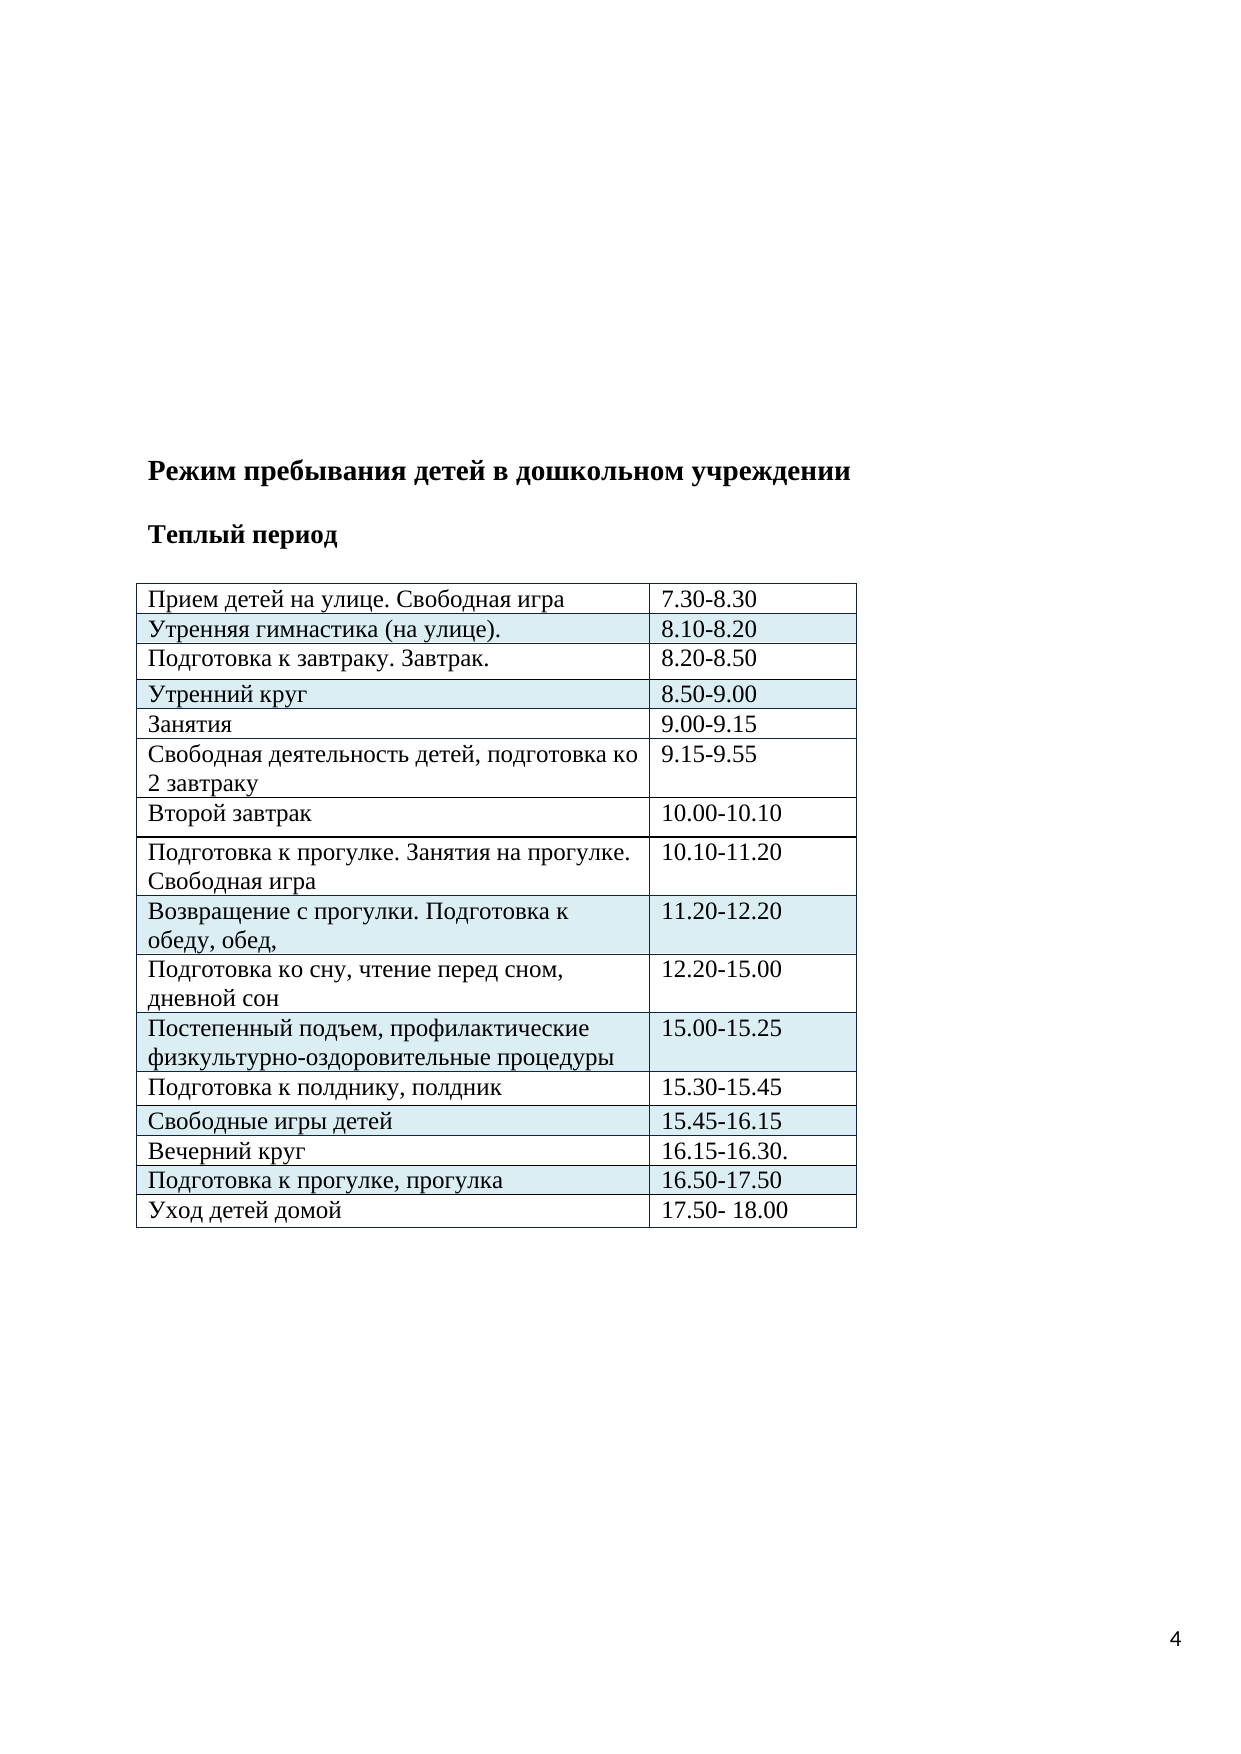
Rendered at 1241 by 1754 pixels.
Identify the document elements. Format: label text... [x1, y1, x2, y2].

table_cell Подготовка к прогулке. Занятия на прогулке. Свободная игра [137, 838, 649, 895]
table_cell Постепенный подъем, профилактические физкультурно-оздоровительные процедуры [137, 1013, 649, 1071]
table_cell Возвращение с прогулки. Подготовка к обеду, обед, [137, 896, 649, 953]
table_cell 16.15-16.30. [650, 1136, 856, 1164]
table_cell 9.00-9.15 [650, 709, 856, 738]
table_cell 10.00-10.10 [650, 798, 856, 836]
table_cell Утренняя гимнастика (на улице). [137, 614, 649, 642]
table_cell 15.00-15.25 [650, 1013, 856, 1071]
text Теплый период [148, 518, 1181, 549]
table_cell Занятия [137, 709, 649, 738]
table_cell 9.15-9.55 [650, 739, 856, 797]
table_cell 15.30-15.45 [650, 1072, 856, 1105]
table_cell Свободная деятельность детей, подготовка ко 2 завтраку [137, 739, 649, 797]
table_cell Подготовка к прогулке, прогулка [137, 1166, 649, 1194]
table_cell 12.20-15.00 [650, 955, 856, 1012]
table_cell Подготовка к полднику, полдник [137, 1072, 649, 1105]
table_cell Подготовка к завтраку. Завтрак. [137, 644, 649, 678]
table_cell 16.50-17.50 [650, 1166, 856, 1194]
table_cell Уход детей домой [137, 1195, 649, 1227]
table_cell 8.50-9.00 [650, 680, 856, 708]
table_cell Свободные игры детей [137, 1106, 649, 1135]
table_cell Утренний круг [137, 680, 649, 708]
table_cell 8.20-8.50 [650, 644, 856, 678]
table_cell 17.50- 18.00 [650, 1195, 856, 1227]
table_cell Второй завтрак [137, 798, 649, 836]
table_cell 10.10-11.20 [650, 838, 856, 895]
table_cell 11.20-12.20 [650, 896, 856, 953]
table_cell Вечерний круг [137, 1136, 649, 1164]
table_cell 8.10-8.20 [650, 614, 856, 642]
table_header 7.30-8.30 [650, 584, 856, 613]
table_cell 15.45-16.15 [650, 1106, 856, 1135]
table_header Прием детей на улице. Свободная игра [137, 584, 649, 613]
text Режим пребывания детей в дошкольном учреждении [148, 453, 1181, 487]
table_cell Подготовка ко сну, чтение перед сном, дневной сон [137, 955, 649, 1012]
